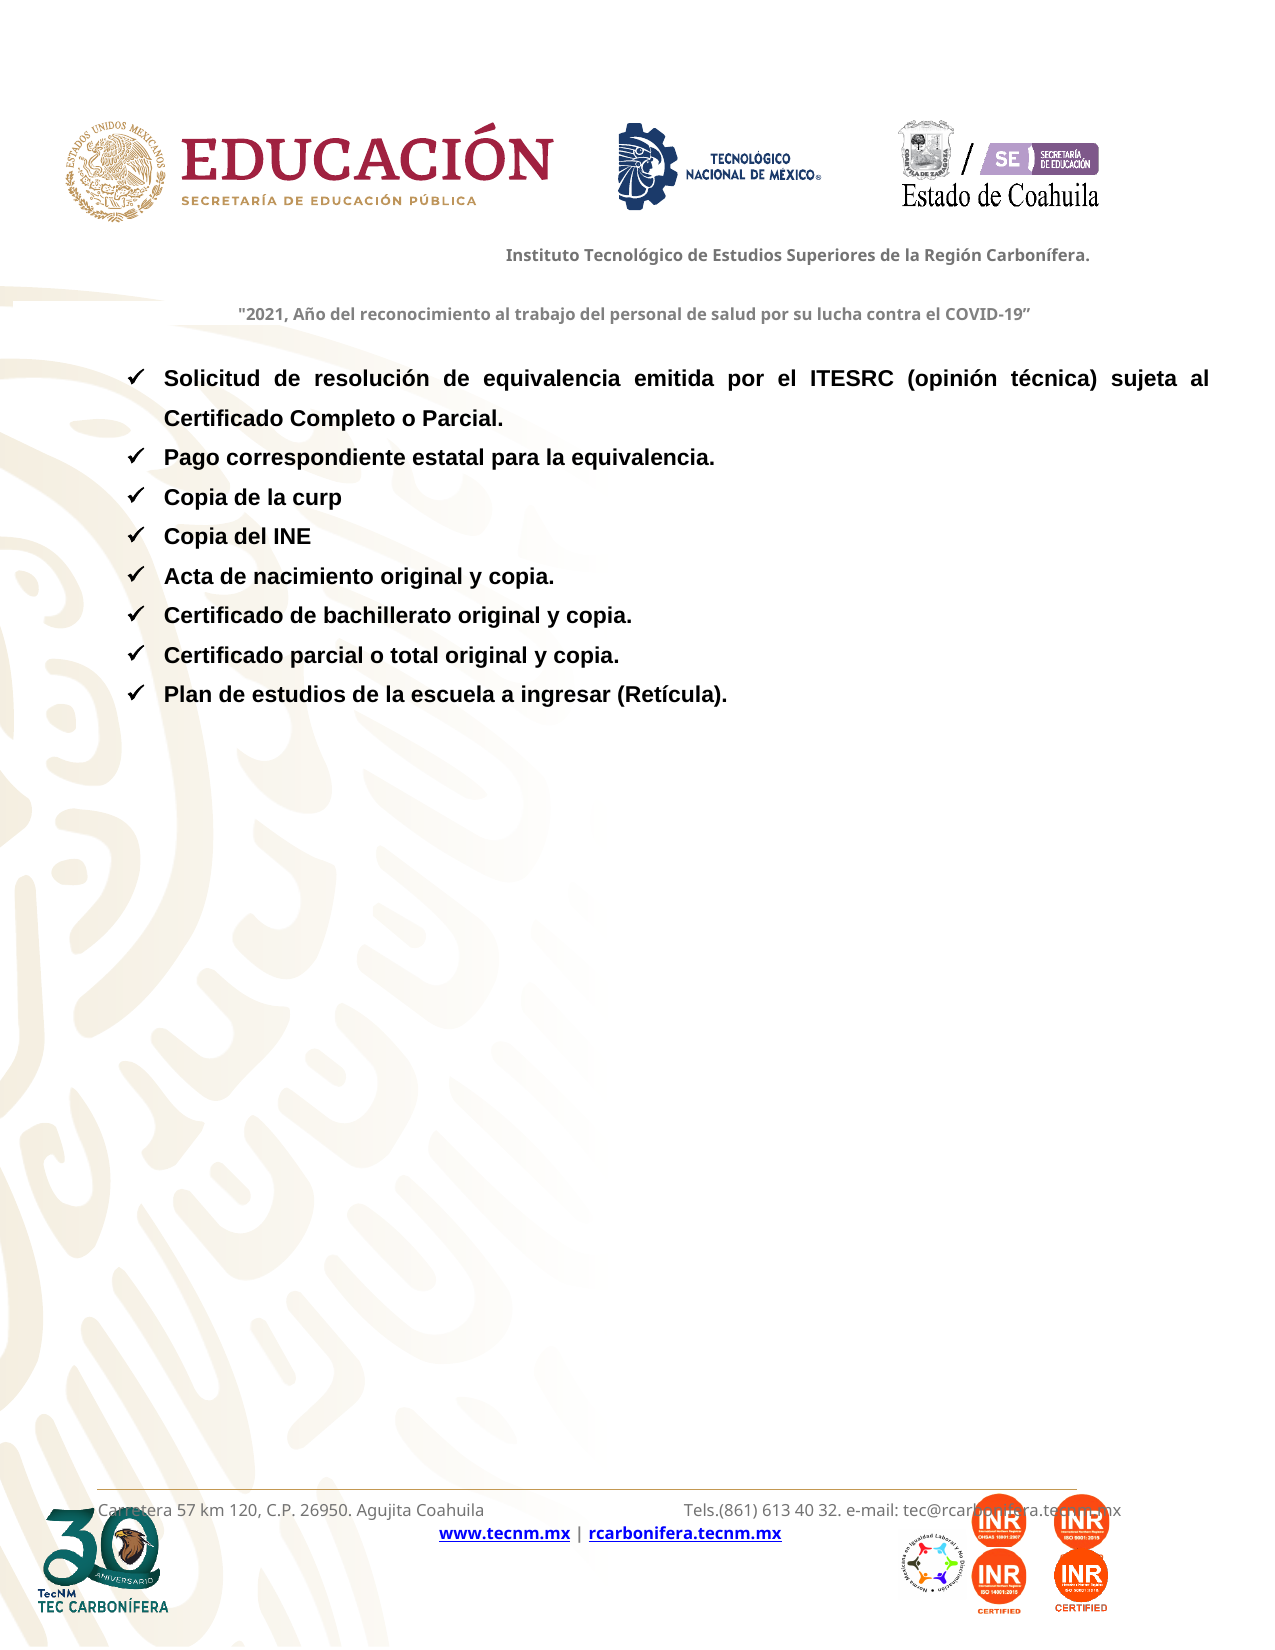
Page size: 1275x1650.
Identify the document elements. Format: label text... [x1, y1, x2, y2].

picture [33, 1501, 176, 1619]
list Plan de estudios de la escuela a ingresar (Retícula). [126, 681, 1211, 707]
list Copia del INE [126, 523, 1211, 549]
list Acta de nacimiento original y copia. [126, 563, 1211, 589]
list Certificado parcial o total original y copia. [126, 642, 1211, 668]
picture [898, 1529, 967, 1600]
picture [898, 120, 1099, 225]
picture [971, 1493, 1027, 1614]
list Pago correspondiente estatal para la equivalencia. [126, 444, 1211, 471]
list Copia de la curp [126, 484, 1211, 510]
list Solicitud de resolución de equivalencia emitida por el ITESRC (opinión técnica) sujeta al Certificado Completo o Parcial. [126, 365, 1211, 431]
list Certificado de bachillerato original y copia. [126, 602, 1211, 628]
picture [1053, 1493, 1110, 1615]
